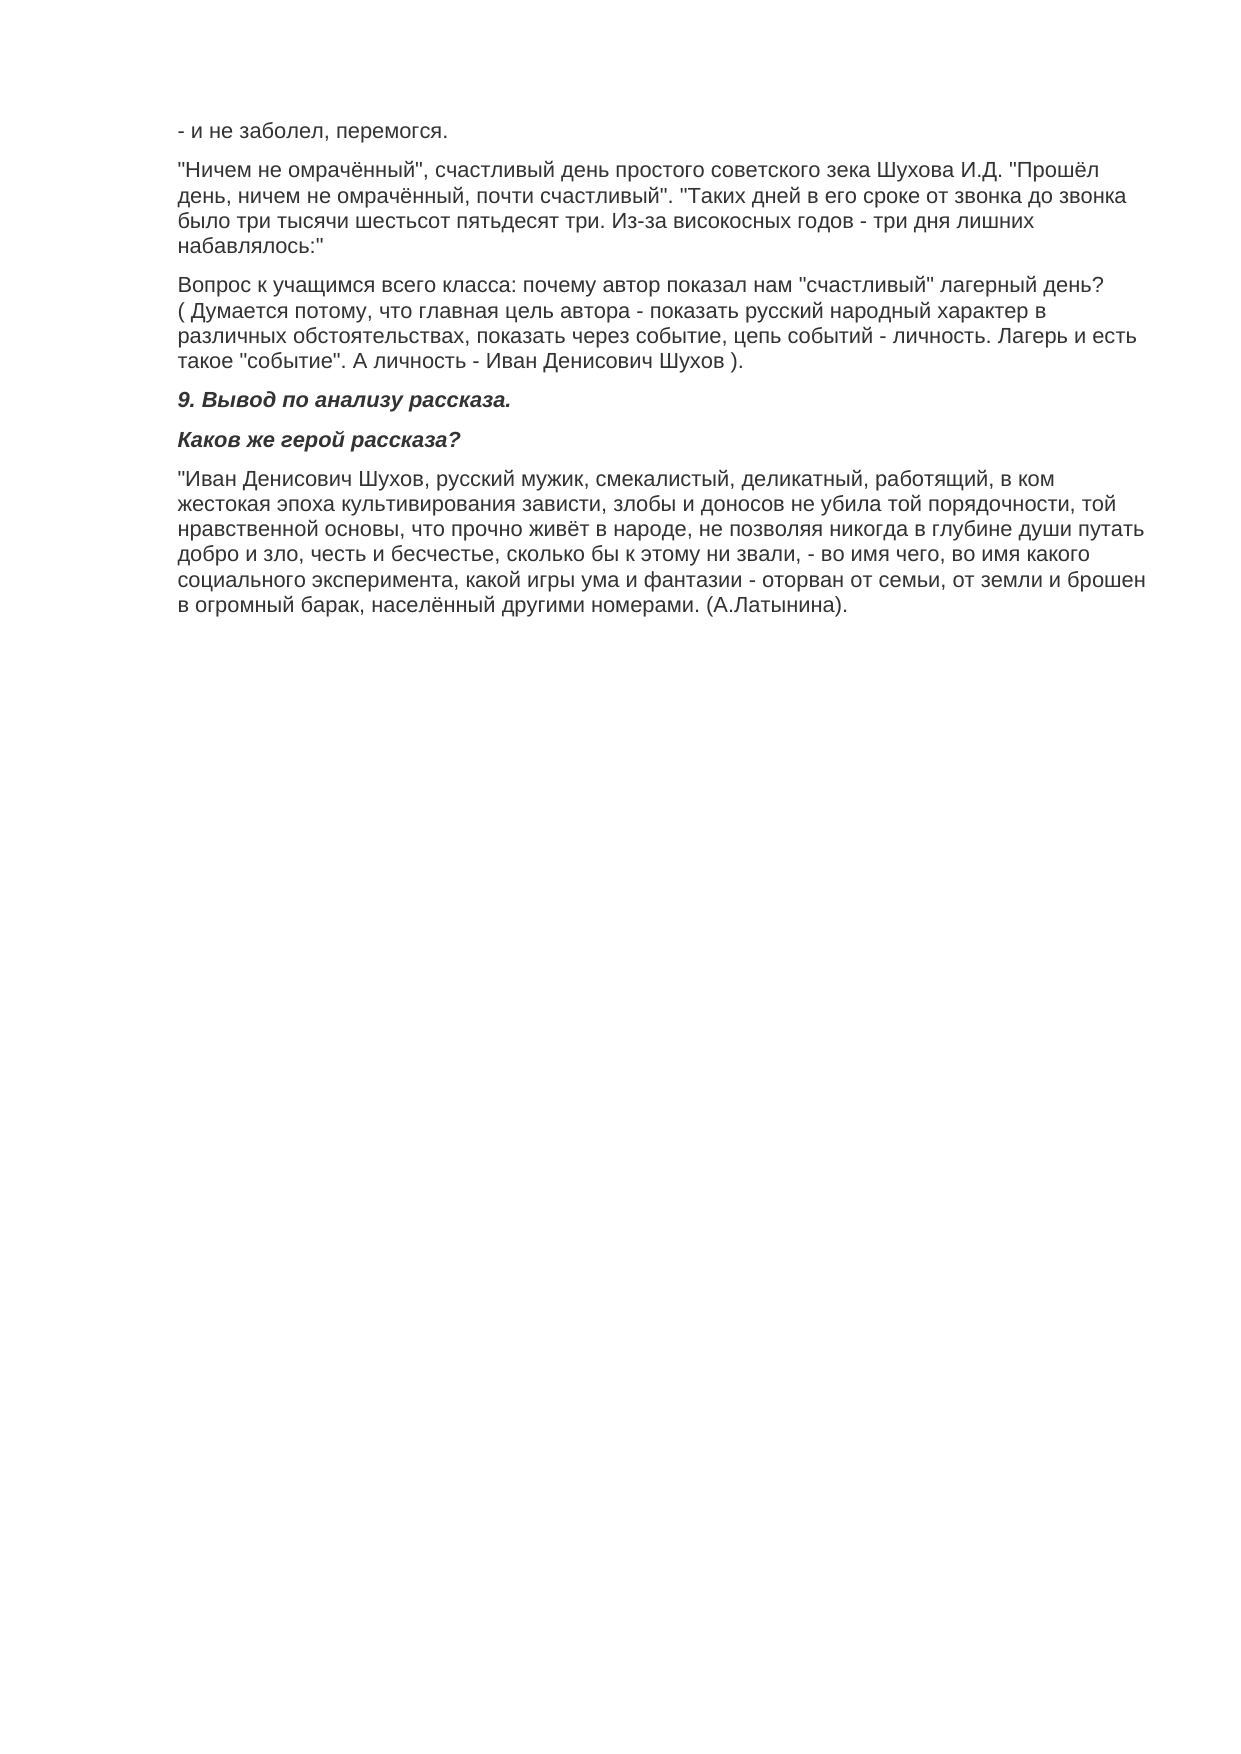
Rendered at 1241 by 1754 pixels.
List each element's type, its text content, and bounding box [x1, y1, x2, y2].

text Каков же герой рассказа? [177, 426, 1152, 452]
text - и не заболел, перемогся. [177, 118, 1152, 143]
text Вопрос к учащимся всего класса: почему автор показал нам "счастливый" лагерный день? ( Думается потому, что главная цель автора - показать русский народный характер в различных обстоятельствах, показать через событие, цепь событий - личность. Лагерь и есть такое "событие". А личность - Иван Денисович Шухов ). [177, 272, 1152, 373]
text 9. Вывод по анализу рассказа. [177, 387, 1152, 412]
text "Ничем не омрачённый", счастливый день простого советского зека Шухова И.Д. "Прошёл день, ничем не омрачённый, почти счастливый". "Таких дней в его сроке от звонка до звонка было три тысячи шестьсот пятьдесят три. Из-за високосных годов - три дня лишних набавлялось:" [177, 157, 1152, 258]
text "Иван Денисович Шухов, русский мужик, смекалистый, деликатный, работящий, в ком жестокая эпоха культивирования зависти, злобы и доносов не убила той порядочности, той нравственной основы, что прочно живёт в народе, не позволяя никогда в глубине души путать добро и зло, честь и бесчестье, сколько бы к этому ни звали, - во имя чего, во имя какого социального эксперимента, какой игры ума и фантазии - оторван от семьи, от земли и брошен в огромный барак, населённый другими номерами. (А.Латынина). [177, 466, 1152, 617]
